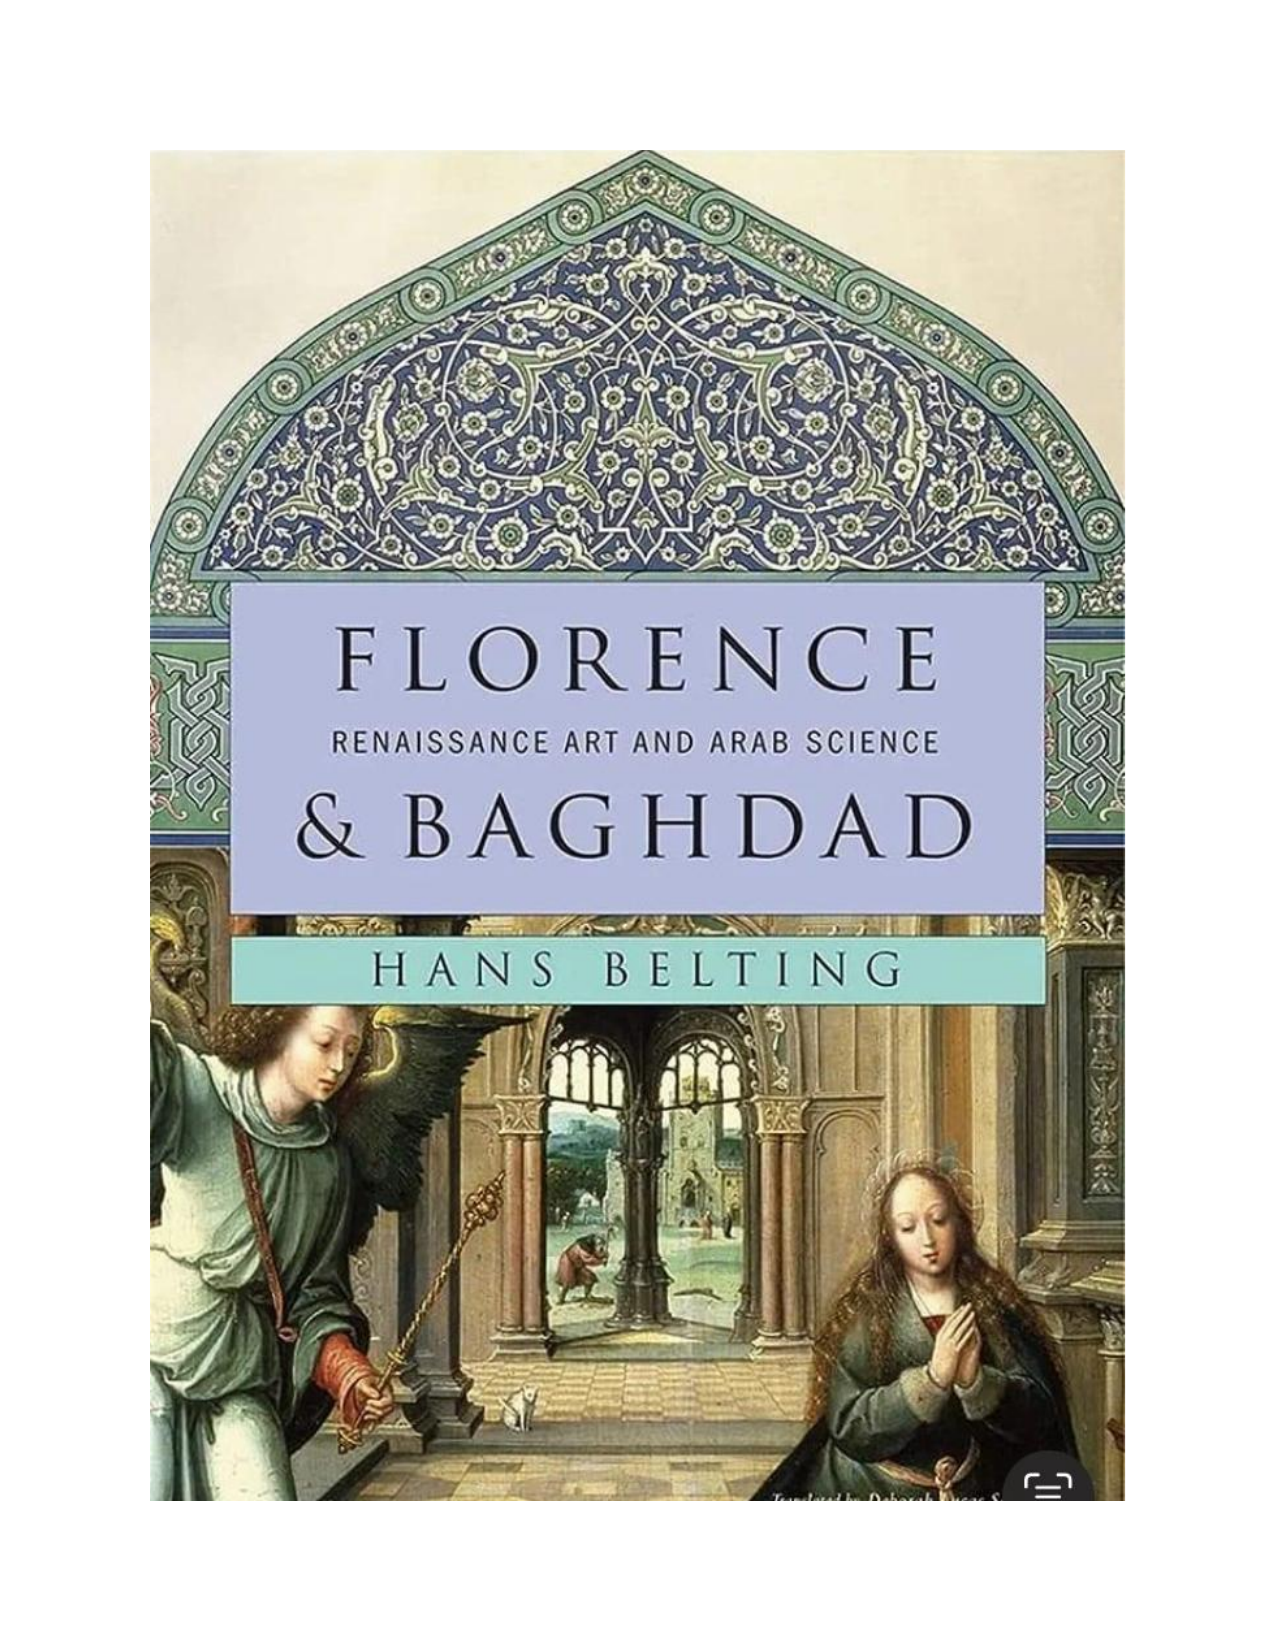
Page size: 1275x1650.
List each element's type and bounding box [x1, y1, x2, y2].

picture [150, 150, 1125, 1501]
